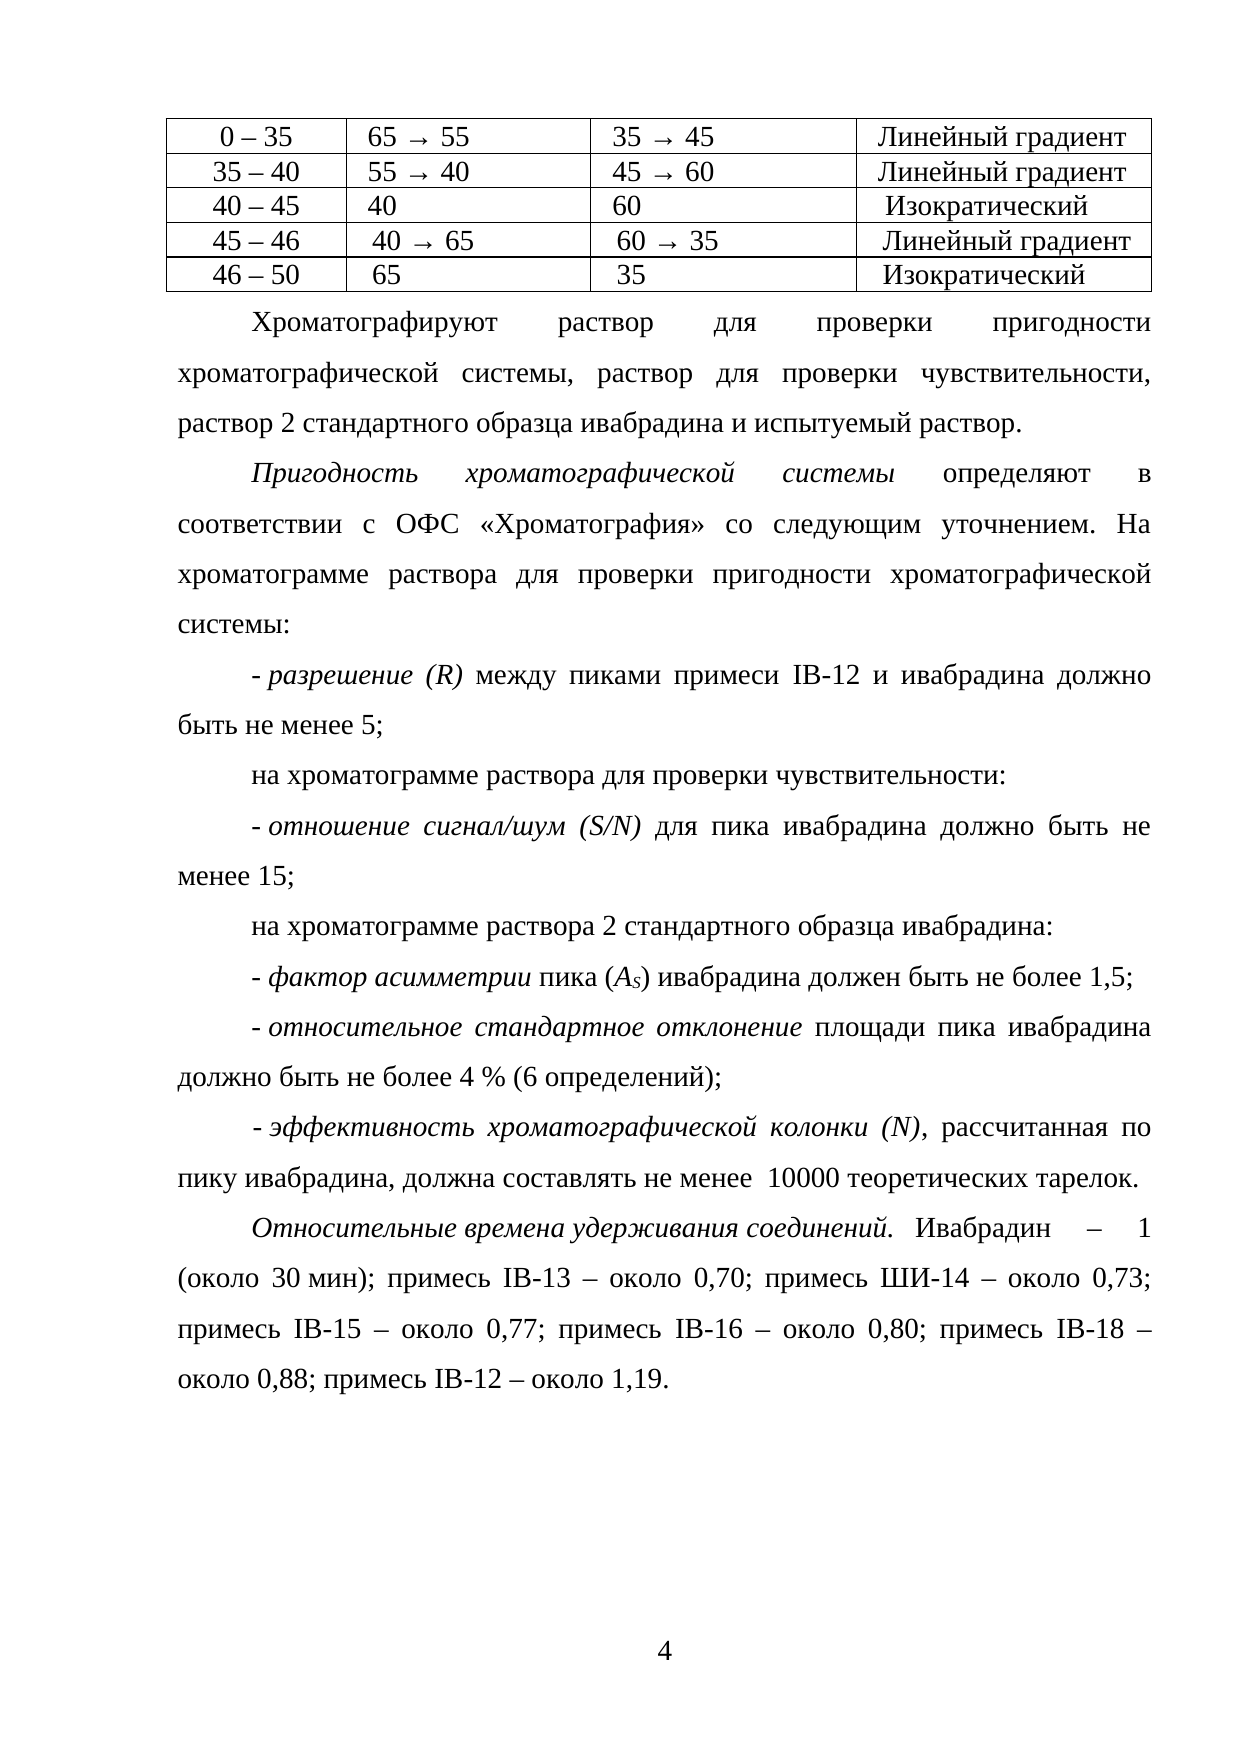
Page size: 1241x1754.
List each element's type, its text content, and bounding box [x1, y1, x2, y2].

text - разрешение (R) между пиками примеси IB-12 и ивабрадина должно быть не менее 5; [177, 657, 1152, 741]
table_cell 60 [591, 188, 856, 222]
table_cell 35 – 40 [167, 154, 346, 187]
table_cell 55 → 40 [347, 154, 590, 187]
table_cell 46 – 50 [167, 258, 346, 291]
table_cell 65 [347, 258, 590, 291]
table_cell Изократический [857, 258, 1151, 291]
table_cell 40 – 45 [167, 188, 346, 222]
text - эффективность хроматографической колонки (N), рассчитанная по пику ивабрадина, должна составлять не менее 10000 теоретических тарелок. [177, 1109, 1152, 1193]
table_cell 40 [347, 188, 590, 222]
text Пригодность хроматографической системы определяют в соответствии с ОФС «Хроматография» со следующим уточнением. На хроматограмме раствора для проверки пригодности хроматографической системы: [177, 456, 1152, 640]
text - фактор асимметрии пика (AS) ивабрадина должен быть не более 1,5; [177, 959, 1152, 992]
table_cell Изократический [857, 188, 1151, 222]
table_cell 45 → 60 [591, 154, 856, 187]
table_cell Линейный градиент [857, 119, 1151, 153]
table_cell 35 [591, 258, 856, 291]
text на хроматограмме раствора для проверки чувствительности: [177, 757, 1152, 791]
text Хроматографируют раствор для проверки пригодности хроматографической системы, раствор для проверки чувствительности, раствор 2 стандартного образца ивабрадина и испытуемый раствор. [177, 304, 1152, 439]
text на хроматограмме раствора 2 стандартного образца ивабрадина: [177, 908, 1152, 942]
table_cell 65 → 55 [347, 119, 590, 153]
table_cell 35 → 45 [591, 119, 856, 153]
table_cell 0 – 35 [167, 119, 346, 153]
table_cell Линейный градиент [857, 223, 1151, 256]
text - отношение сигнал/шум (S/N) для пика ивабрадина должно быть не менее 15; [177, 808, 1152, 892]
table_cell Линейный градиент [857, 154, 1151, 187]
table_cell 60 → 35 [591, 223, 856, 256]
table_cell 40 → 65 [347, 223, 590, 256]
table_cell 45 – 46 [167, 223, 346, 256]
text - относительное стандартное отклонение площади пика ивабрадина должно быть не более 4 % (6 определений); [177, 1009, 1152, 1093]
text Относительные времена удерживания соединений. Ивабрадин – 1 (около 30 мин); примесь IB-13 – около 0,70; примесь ШИ-14 – около 0,73; примесь IB-15 – около 0,77; примесь IB-16 – около 0,80; примесь IB-18 – около 0,88; примесь IB-12 – около 1,19. [177, 1210, 1152, 1395]
